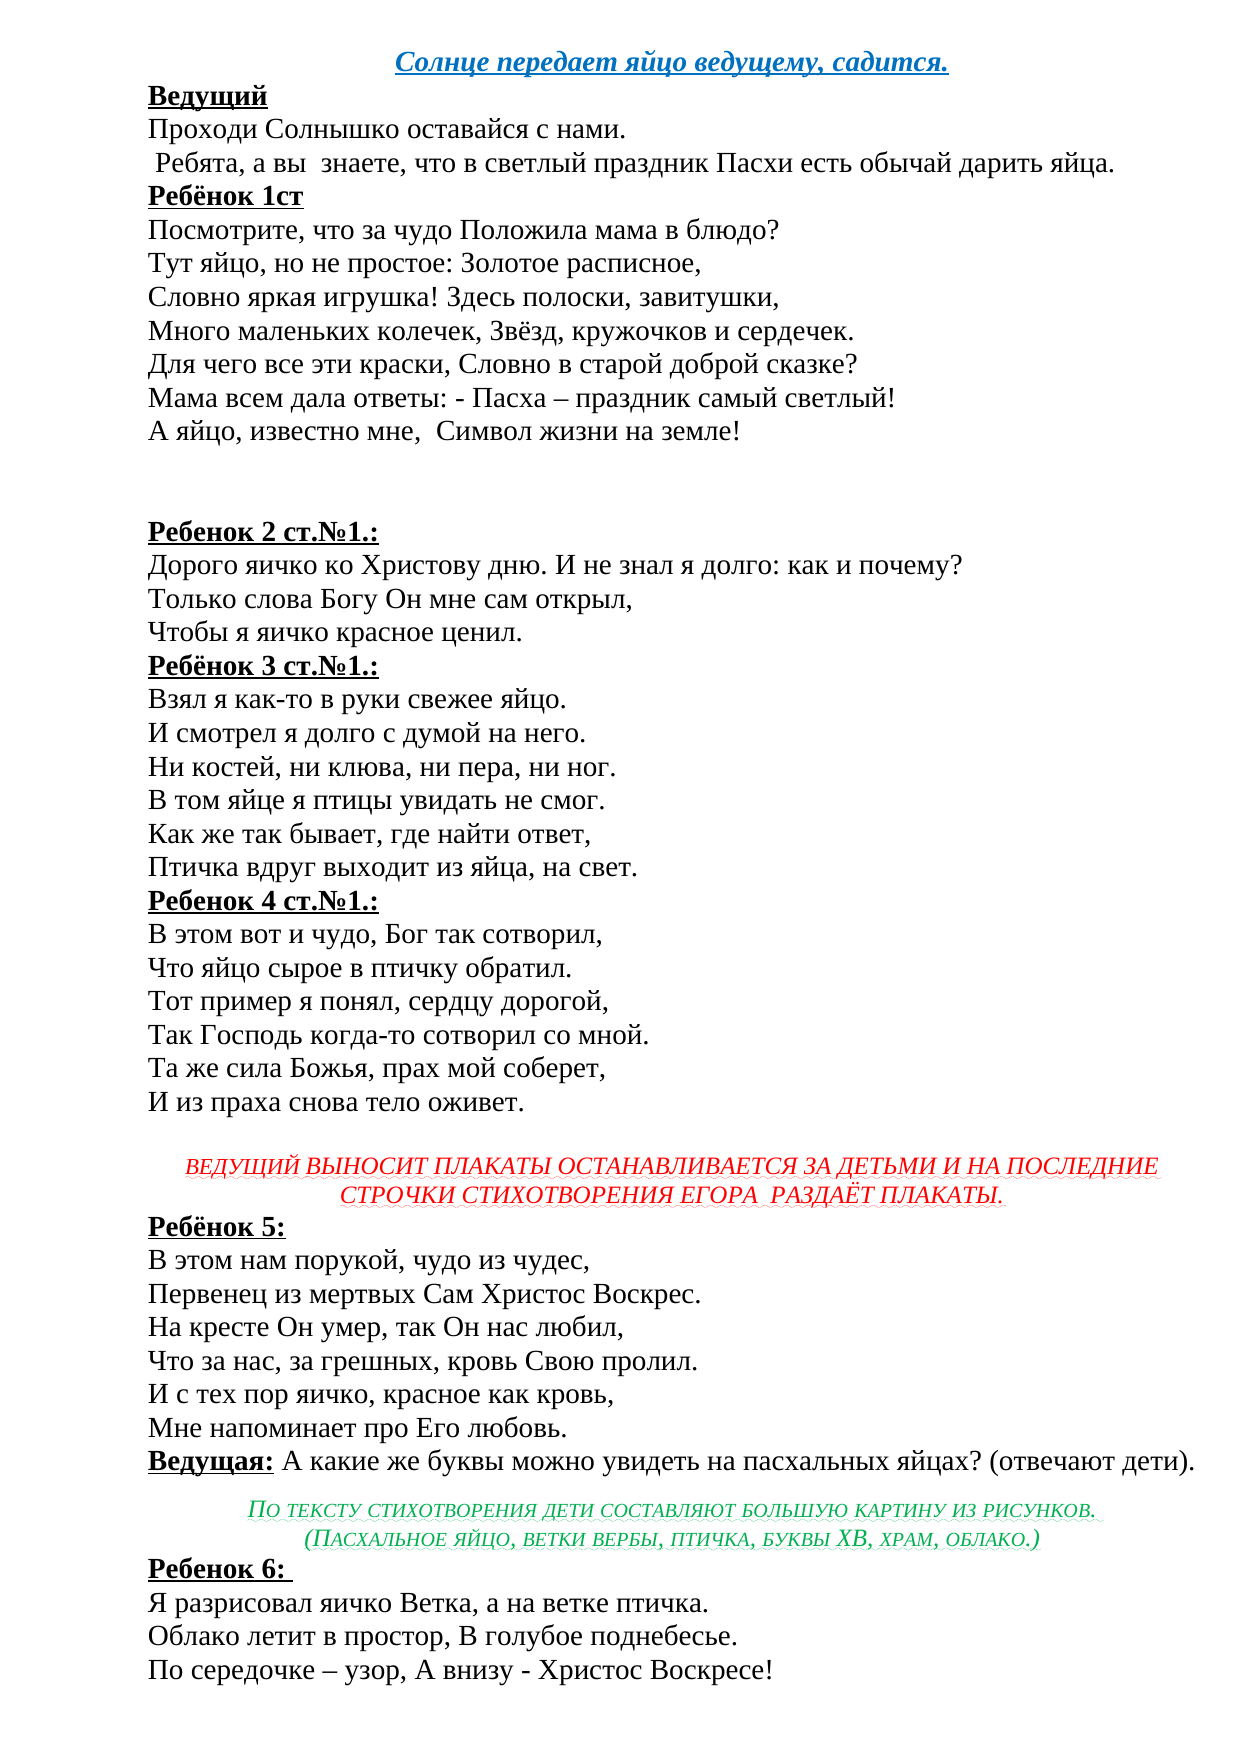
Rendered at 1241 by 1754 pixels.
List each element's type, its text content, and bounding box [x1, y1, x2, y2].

text Ребенок 4 ст.№1.: [148, 883, 1196, 916]
text Только слова Богу Он мне сам открыл, [148, 581, 1196, 614]
text Дорого яичко ко Христову дню. И не знал я долго: как и почему? [148, 547, 1196, 581]
text Я разрисовал яичко Ветка, а на ветке птичка. [148, 1585, 1196, 1618]
text Проходи Солнышко оставайся с нами. [148, 111, 1196, 145]
text ВЕДУЩИЙ ВЫНОСИТ ПЛАКАТЫ ОСТАНАВЛИВАЕТСЯ ЗА ДЕТЬМИ И НА ПОСЛЕДНИЕ СТРОЧКИ СТИХОТВОРЕНИЯ ЕГОРА РАЗДАЁТ ПЛАКАТЫ. [148, 1151, 1196, 1209]
text Много маленьких колечек, Звёзд, кружочков и сердечек. [148, 313, 1196, 346]
text И с тех пор яичко, красное как кровь, [148, 1376, 1196, 1410]
text В этом нам порукой, чудо из чудес, [148, 1242, 1196, 1276]
text Ребёнок 1ст [148, 178, 1196, 212]
text Для чего все эти краски, Словно в старой доброй сказке? Мама всем дала ответы: - Пасха – праздник самый светлый! [148, 346, 1196, 413]
text Солнце передает яйцо ведущему, садится. [148, 44, 1196, 78]
text Ведущий [148, 78, 1196, 111]
text По середочке – узор, А внизу - Христос Воскресе! [148, 1652, 1196, 1686]
text Та же сила Божья, прах мой соберет, [148, 1051, 1196, 1084]
text Ведущая: А какие же буквы можно увидеть на пасхальных яйцах? (отвечают дети). [148, 1443, 1196, 1477]
text Тот пример я понял, сердцу дорогой, [148, 983, 1196, 1017]
text Чтобы я яичко красное ценил. [148, 614, 1196, 648]
text На кресте Он умер, так Он нас любил, [148, 1309, 1196, 1343]
text Ребенок 2 ст.№1.: [148, 514, 1196, 547]
text Мне напоминает про Его любовь. [148, 1410, 1196, 1443]
text Ребята, а вы знаете, что в светлый праздник Пасхи есть обычай дарить яйца. [148, 145, 1196, 178]
text А яйцо, известно мне, Символ жизни на земле! [148, 413, 1196, 447]
text В этом вот и чудо, Бог так сотворил, [148, 916, 1196, 950]
text Первенец из мертвых Сам Христос Воскрес. [148, 1276, 1196, 1309]
text Что за нас, за грешных, кровь Свою пролил. [148, 1343, 1196, 1376]
text И смотрел я долго с думой на него. [148, 715, 1196, 749]
text Взял я как-то в руки свежее яйцо. [148, 682, 1196, 715]
text Так Господь когда-то сотворил со мной. [148, 1017, 1196, 1051]
text Ребёнок 5: [148, 1209, 1196, 1242]
text По тексту стихотворения дети составляют большую картину из рисунков. [148, 1494, 1196, 1523]
text Облако летит в простор, В голубое поднебесье. [148, 1618, 1196, 1652]
text (Пасхальное яйцо, ветки вербы, птичка, буквы ХВ, храм, облако.) [148, 1523, 1196, 1551]
text В том яйце я птицы увидать не смог. [148, 782, 1196, 816]
text И из праха снова тело оживет. [148, 1084, 1196, 1118]
text Ребёнок 3 ст.№1.: [148, 648, 1196, 682]
text Ребенок 6: [148, 1551, 1196, 1585]
text Ни костей, ни клюва, ни пера, ни ног. [148, 749, 1196, 782]
text Словно яркая игрушка! Здесь полоски, завитушки, [148, 279, 1196, 313]
text Как же так бывает, где найти ответ, [148, 816, 1196, 849]
text Посмотрите, что за чудо Положила мама в блюдо? Тут яйцо, но не простое: Золотое расписное, [148, 212, 1196, 279]
text Птичка вдруг выходит из яйца, на свет. [148, 849, 1196, 883]
text Что яйцо сырое в птичку обратил. [148, 950, 1196, 983]
